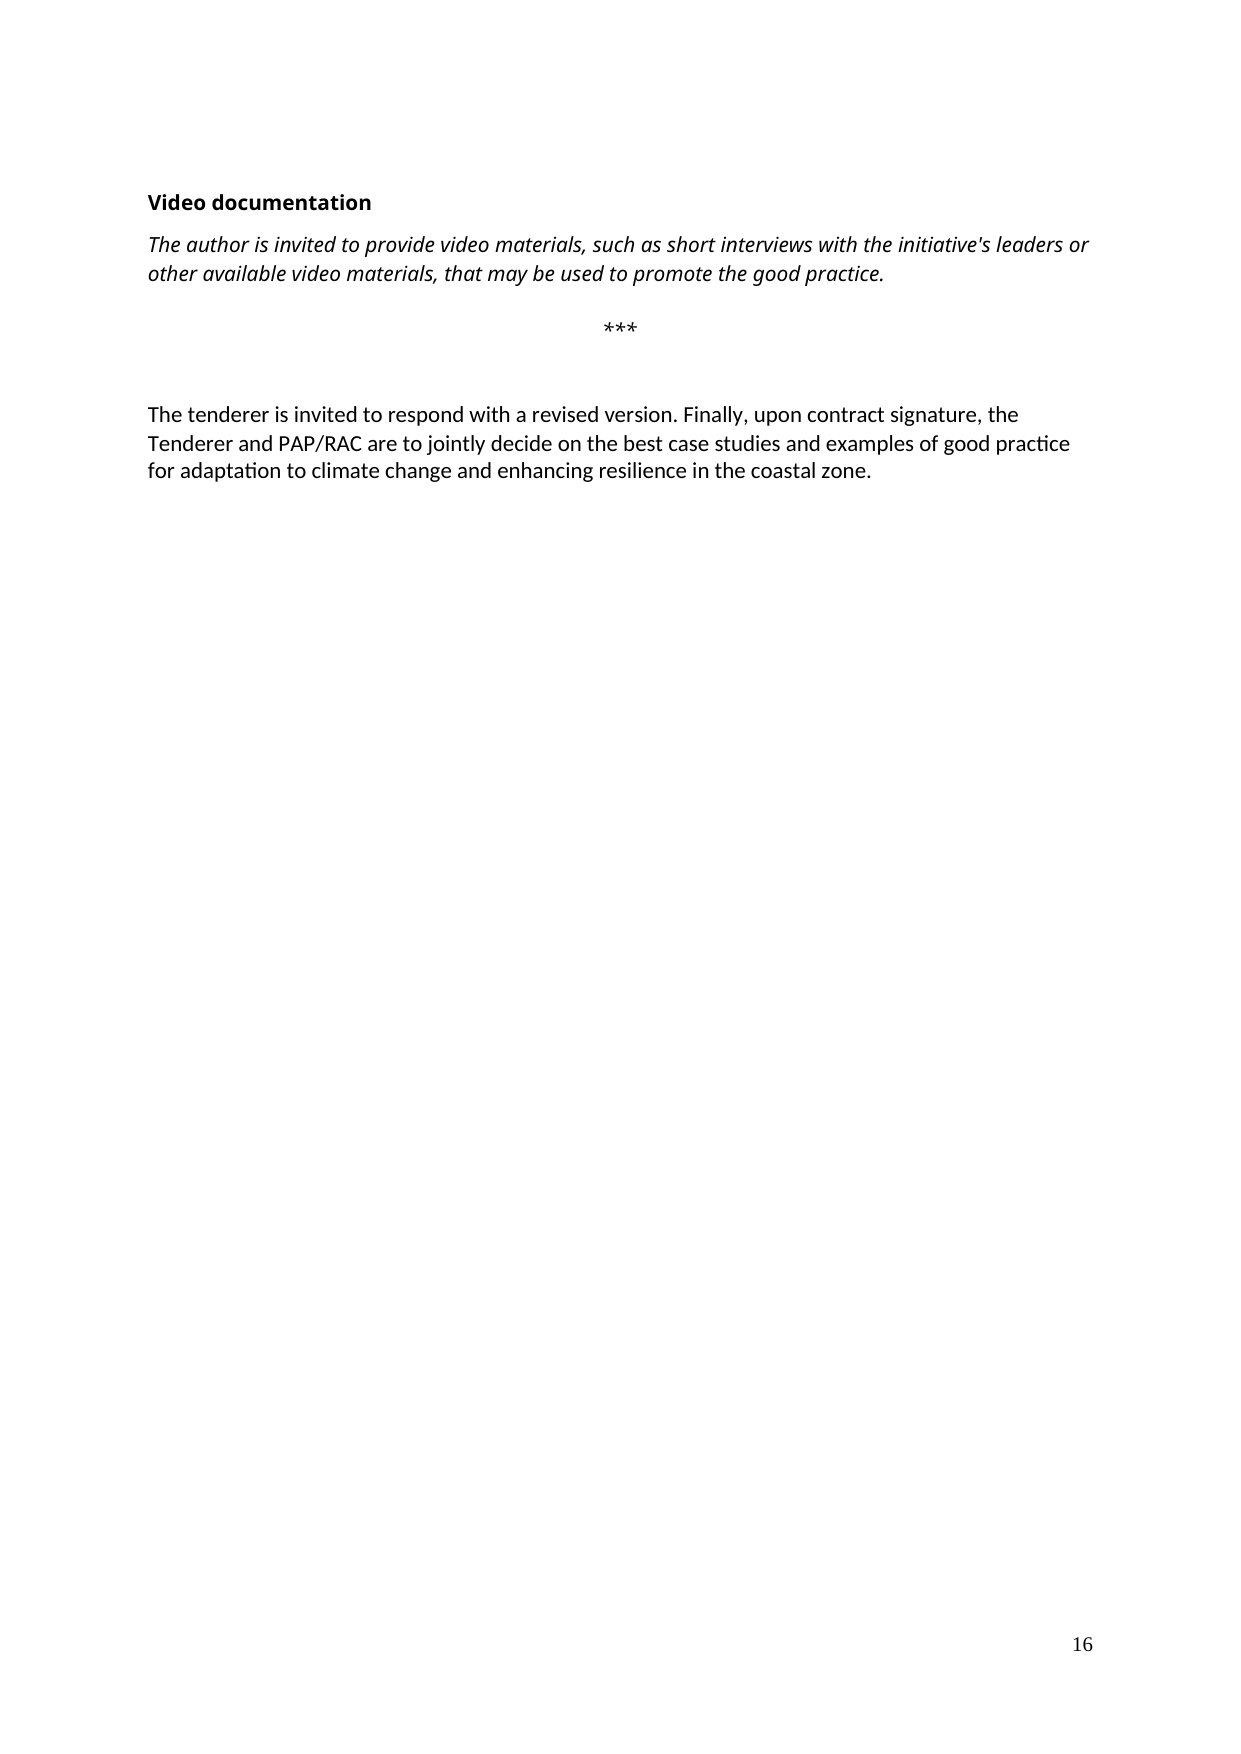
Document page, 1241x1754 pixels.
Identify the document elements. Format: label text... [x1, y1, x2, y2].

text *** [148, 316, 1093, 344]
text The author is invited to provide video materials, such as short interviews with the initiative's leaders or other available video materials, that may be used to promote the good practice. [148, 230, 1093, 287]
text The tenderer is invited to respond with a revised version. Finally, upon contract signature, the Tenderer and PAP/RAC are to jointly decide on the best case studies and examples of good practice for adaptation to climate change and enhancing resilience in the coastal zone. [873, 401, 1093, 485]
text Video documentation [148, 188, 1093, 217]
